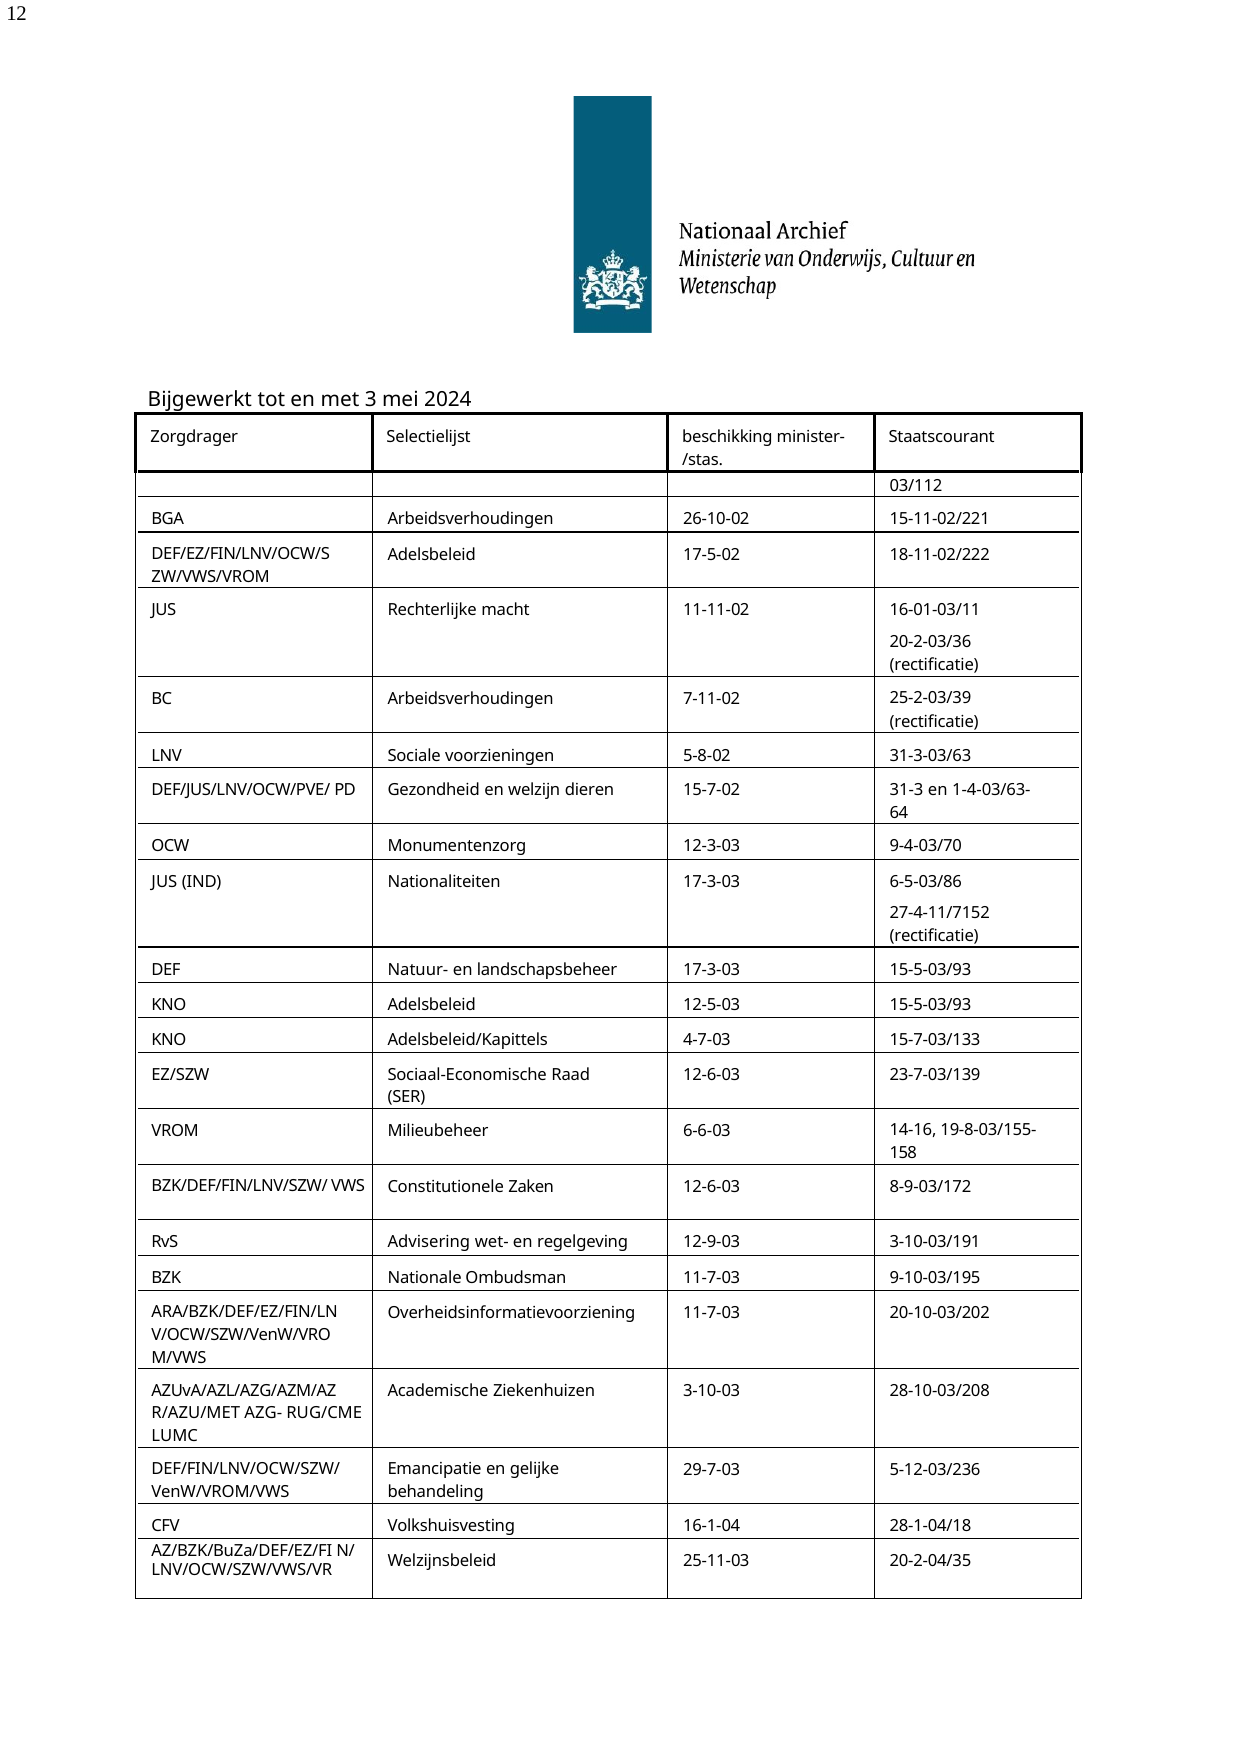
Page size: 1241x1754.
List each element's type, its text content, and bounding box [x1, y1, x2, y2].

table_cell DEF/EZ/FIN/LNV/OCW/S ZW/VWS/VROM [136, 531, 372, 587]
table_cell 20-10-03/202 [875, 1290, 1081, 1368]
table_cell 17-3-03 [668, 860, 874, 946]
table_cell 15-7-03/133 [875, 1017, 1081, 1052]
table_cell [373, 473, 667, 496]
table_cell Arbeidsverhoudingen [373, 677, 667, 732]
table_cell Arbeidsverhoudingen [373, 497, 667, 531]
table_cell 17-3-03 [668, 948, 874, 982]
table_cell 12-6-03 [668, 1165, 874, 1219]
table_header Staatscourant [876, 415, 1080, 470]
table_cell 6-5-03/86 27-4-11/7152 (rectificatie) [875, 859, 1081, 946]
table_cell 15-5-03/93 [875, 982, 1081, 1017]
table_cell DEF [136, 946, 372, 982]
table_cell Sociale voorzieningen [373, 733, 667, 767]
picture [678, 220, 975, 299]
table_cell 03/112 [875, 470, 1081, 496]
table_cell Milieubeheer [373, 1109, 667, 1164]
table_cell Monumentenzorg [373, 824, 667, 859]
table_cell 3-10-03 [668, 1369, 874, 1447]
table_cell DEF/FIN/LNV/OCW/SZW/ VenW/VROM/VWS [136, 1447, 372, 1502]
table_cell Welzijnsbeleid [373, 1539, 667, 1598]
table_cell 8-9-03/172 [875, 1164, 1081, 1219]
table_cell AZ/BZK/BuZa/DEF/EZ/FI N/ LNV/OCW/SZW/VWS/VR [136, 1538, 372, 1598]
table_cell 26-10-02 [668, 497, 874, 531]
table_cell [136, 470, 372, 496]
table_cell AZUvA/AZL/AZG/AZM/AZ R/AZU/MET AZG- RUG/CME LUMC [136, 1368, 372, 1447]
table_cell 12-3-03 [668, 824, 874, 859]
table_cell DEF/JUS/LNV/OCW/PVE/ PD [136, 767, 372, 823]
table_cell Nationale Ombudsman [373, 1256, 667, 1289]
table_cell 16-01-03/11 20-2-03/36 (rectificatie) [875, 587, 1081, 676]
table_cell ARA/BZK/DEF/EZ/FIN/LN V/OCW/SZW/VenW/VRO M/VWS [136, 1290, 372, 1368]
table_cell 28-10-03/208 [875, 1368, 1081, 1447]
table_cell 31-3 en 1-4-03/63- 64 [875, 767, 1081, 823]
table_cell 31-3-03/63 [875, 732, 1081, 767]
table_cell 14-16, 19-8-03/155- 158 [875, 1108, 1081, 1164]
table_cell EZ/SZW [136, 1052, 372, 1108]
table_header Zorgdrager [137, 415, 371, 470]
table_cell Emancipatie en gelijke behandeling [373, 1448, 667, 1502]
table_cell 29-7-03 [668, 1448, 874, 1502]
table_cell 15-7-02 [668, 768, 874, 823]
table_cell 12-5-03 [668, 983, 874, 1017]
table_cell Volkshuisvesting [373, 1504, 667, 1537]
table_cell BGA [136, 496, 372, 531]
table_cell OCW [136, 823, 372, 859]
picture [578, 250, 646, 311]
table_cell 5-12-03/236 [875, 1447, 1081, 1502]
table_cell Constitutionele Zaken [373, 1165, 667, 1219]
table_cell CFV [136, 1503, 372, 1537]
table_cell Nationaliteiten [373, 860, 667, 946]
table_cell 25-2-03/39 (rectificatie) [875, 676, 1081, 732]
table_cell 17-5-02 [668, 533, 874, 587]
table_cell Overheidsinformatievoorziening [373, 1291, 667, 1368]
table_header beschikking minister- /stas. [669, 415, 873, 470]
table_cell 3-10-03/191 [875, 1219, 1081, 1254]
table_cell Adelsbeleid/Kapittels [373, 1018, 667, 1052]
table_header Selectielijst [374, 415, 666, 470]
table_cell 16-1-04 [668, 1504, 874, 1537]
table_cell 11-7-03 [668, 1291, 874, 1368]
table_cell 28-1-04/18 [875, 1503, 1081, 1537]
table_cell KNO [136, 1017, 372, 1052]
table_cell 15-5-03/93 [875, 946, 1081, 982]
table_cell 25-11-03 [668, 1539, 874, 1598]
table_cell 7-11-02 [668, 677, 874, 732]
table_cell BZK [136, 1255, 372, 1289]
table_cell 9-10-03/195 [875, 1255, 1081, 1289]
text Bijgewerkt tot en met 3 mei 2024 [147, 384, 1096, 412]
table_cell 5-8-02 [668, 733, 874, 767]
table_cell 15-11-02/221 [875, 496, 1081, 531]
table_cell LNV [136, 732, 372, 767]
table_cell BZK/DEF/FIN/LNV/SZW/ VWS [136, 1164, 372, 1219]
table_cell 18-11-02/222 [875, 531, 1081, 587]
table_cell Rechterlijke macht [373, 588, 667, 676]
table_cell 9-4-03/70 [875, 823, 1081, 859]
table_cell Academische Ziekenhuizen [373, 1369, 667, 1447]
table_cell 12-6-03 [668, 1053, 874, 1108]
table_cell KNO [136, 982, 372, 1017]
table_cell Advisering wet- en regelgeving [373, 1220, 667, 1254]
table_cell 20-2-04/35 [875, 1538, 1081, 1598]
table_cell JUS [136, 587, 372, 676]
table_cell Gezondheid en welzijn dieren [373, 768, 667, 823]
table_cell JUS (IND) [136, 859, 372, 946]
table_cell 6-6-03 [668, 1109, 874, 1164]
table_cell VROM [136, 1108, 372, 1164]
table_cell BC [136, 676, 372, 732]
table_cell 11-7-03 [668, 1256, 874, 1289]
table_cell 23-7-03/139 [875, 1052, 1081, 1108]
table_cell 4-7-03 [668, 1018, 874, 1052]
table_cell 11-11-02 [668, 588, 874, 676]
table_cell Adelsbeleid [373, 533, 667, 587]
table_cell Adelsbeleid [373, 983, 667, 1017]
table_cell [668, 473, 874, 496]
table_cell Natuur- en landschapsbeheer [373, 948, 667, 982]
table_cell Sociaal-Economische Raad (SER) [373, 1053, 667, 1108]
table_cell 12-9-03 [668, 1220, 874, 1254]
table_cell RvS [136, 1219, 372, 1254]
